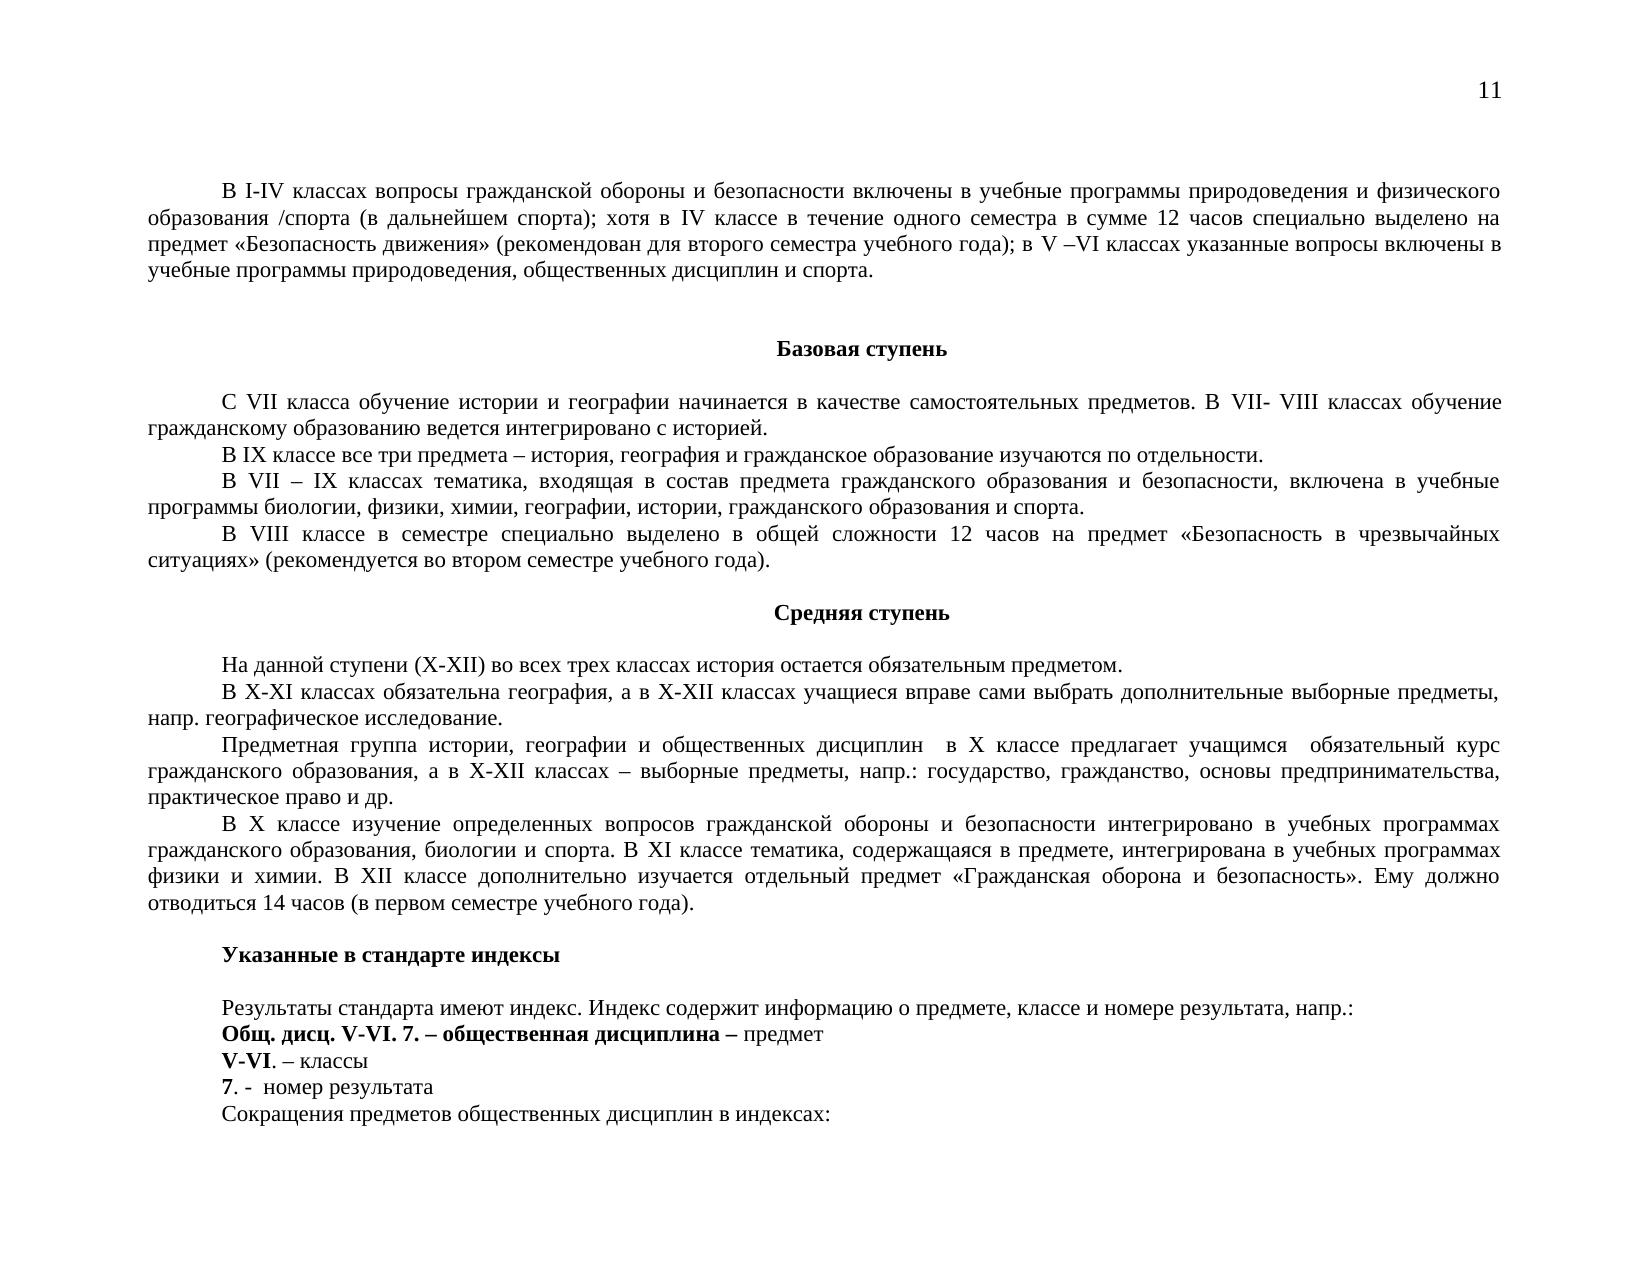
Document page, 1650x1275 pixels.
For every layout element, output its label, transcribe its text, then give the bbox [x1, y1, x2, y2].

text Результаты стандарта имеют индекс. Индекс содержит информацию о предмете, классе и номере результата, напр.: [148, 994, 1502, 1021]
text На данной ступени (X-XII) во всех трех классах история остается обязательным предметом. [148, 652, 1502, 678]
text Предметная группа истории, географии и общественных дисциплин в Х классе предлагает учащимся обязательный курс гражданского образования, а в X-XII классах – выборные предметы, напр.: государство, гражданство, основы предпринимательства, практическое право и др. [148, 731, 1502, 810]
text Базовая ступень [148, 335, 1502, 362]
text 7. - номер результата [148, 1073, 1502, 1099]
text Сокращения предметов общественных дисциплин в индексах: [148, 1099, 1502, 1126]
text Общ. дисц. V-VI. 7. – общественная дисциплина – предмет [148, 1021, 1502, 1047]
text V-VI. – классы [148, 1047, 1502, 1073]
text В I-IV классах вопросы гражданской обороны и безопасности включены в учебные программы природоведения и физического образования /спорта (в дальнейшем спорта); хотя в IV классе в течение одного семестра в сумме 12 часов специально выделено на предмет «Безопасность движения» (рекомендован для второго семестра учебного года); в V –VI классах указанные вопросы включены в учебные программы природоведения, общественных дисциплин и спорта. [148, 177, 1502, 283]
text В Х классе изучение определенных вопросов гражданской обороны и безопасности интегрировано в учебных программах гражданского образования, биологии и спорта. В XI классе тематика, содержащаяся в предмете, интегрирована в учебных программах физики и химии. В XII классе дополнительно изучается отдельный предмет «Гражданская оборона и безопасность». Ему должно отводиться 14 часов (в первом семестре учебного года). [148, 810, 1502, 915]
text В VIII классе в семестре специально выделено в общей сложности 12 часов на предмет «Безопасность в чрезвычайных ситуациях» (рекомендуется во втором семестре учебного года). [148, 520, 1502, 572]
text В X-XI классах обязательна география, а в X-XII классах учащиеся вправе сами выбрать дополнительные выборные предметы, напр. географическое исследование. [148, 678, 1502, 731]
text Указанные в стандарте индексы [148, 941, 1502, 968]
text Средняя ступень [148, 599, 1502, 625]
text С VII класса обучение истории и географии начинается в качестве самостоятельных предметов. В VII- VIII классах обучение гражданскому образованию ведется интегрировано с историей. [148, 388, 1502, 441]
text В VII – IХ классах тематика, входящая в состав предмета гражданского образования и безопасности, включена в учебные программы биологии, физики, химии, географии, истории, гражданского образования и спорта. [148, 467, 1502, 520]
text В IХ классе все три предмета – история, география и гражданское образование изучаются по отдельности. [148, 441, 1502, 467]
